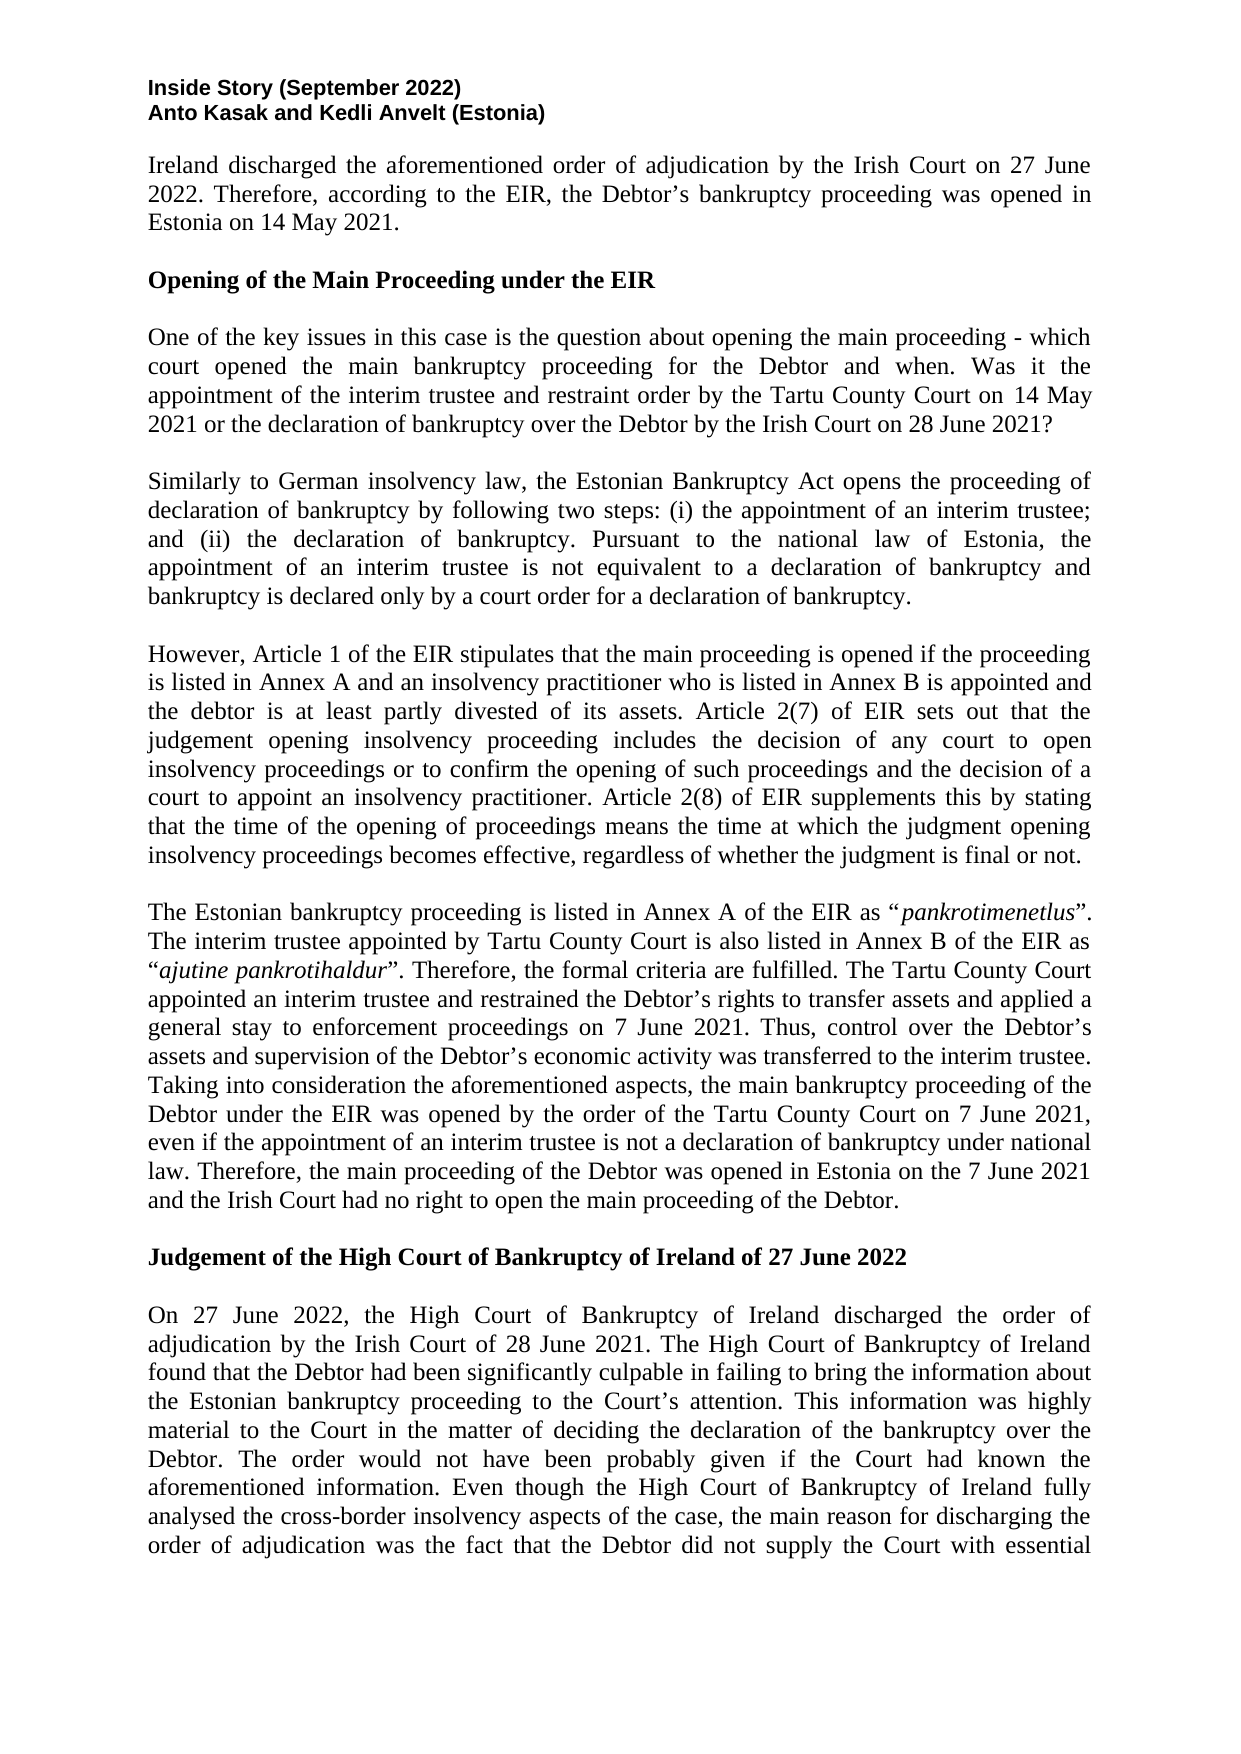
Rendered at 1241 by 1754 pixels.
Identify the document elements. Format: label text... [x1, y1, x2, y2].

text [148, 150, 1092, 236]
text One of the key issues in this case is the question about opening the main proceeding - which court opened the main bankruptcy proceeding for the Debtor and when. Was it the appointment of the interim trustee and restraint order by the Tartu County Court on 14 May 2021 or the declaration of bankruptcy over the Debtor by the Irish Court on 28 June 2021? [148, 322, 1092, 437]
text The Estonian bankruptcy proceeding is listed in Annex A of the EIR as “pankrotimenetlus”. The interim trustee appointed by Tartu County Court is also listed in Annex B of the EIR as “ajutine pankrotihaldur”. Therefore, the formal criteria are fulfilled. The Tartu County Court appointed an interim trustee and restrained the Debtor’s rights to transfer assets and applied a general stay to enforcement proceedings on 7 June 2021. Thus, control over the Debtor’s assets and supervision of the Debtor’s economic activity was transferred to the interim trustee. Taking into consideration the aforementioned aspects, the main bankruptcy proceeding of the Debtor under the EIR was opened by the order of the Tartu County Court on 7 June 2021, even if the appointment of an interim trustee is not a declaration of bankruptcy under national law. Therefore, the main proceeding of the Debtor was opened in Estonia on the 7 June 2021 and the Irish Court had no right to open the main proceeding of the Debtor. [148, 897, 1092, 1214]
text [148, 1300, 1092, 1559]
text Similarly to German insolvency law, the Estonian Bankruptcy Act opens the proceeding of declaration of bankruptcy by following two steps: (i) the appointment of an interim trustee; and (ii) the declaration of bankruptcy. Pursuant to the national law of Estonia, the appointment of an interim trustee is not equivalent to a declaration of bankruptcy and bankruptcy is declared only by a court order for a declaration of bankruptcy. [148, 466, 1092, 610]
text Opening of the Main Proceeding under the EIR [148, 265, 1092, 294]
text However, Article 1 of the EIR stipulates that the main proceeding is opened if the proceeding is listed in Annex A and an insolvency practitioner who is listed in Annex B is appointed and the debtor is at least partly divested of its assets. Article 2(7) of EIR sets out that the judgement opening insolvency proceeding includes the decision of any court to open insolvency proceedings or to confirm the opening of such proceedings and the decision of a court to appoint an insolvency practitioner. Article 2(8) of EIR supplements this by stating that the time of the opening of proceedings means the time at which the judgment opening insolvency proceedings becomes effective, regardless of whether the judgment is final or not. [148, 639, 1092, 869]
text Judgement of the High Court of Bankruptcy of Ireland of 27 June 2022 [148, 1242, 1092, 1271]
